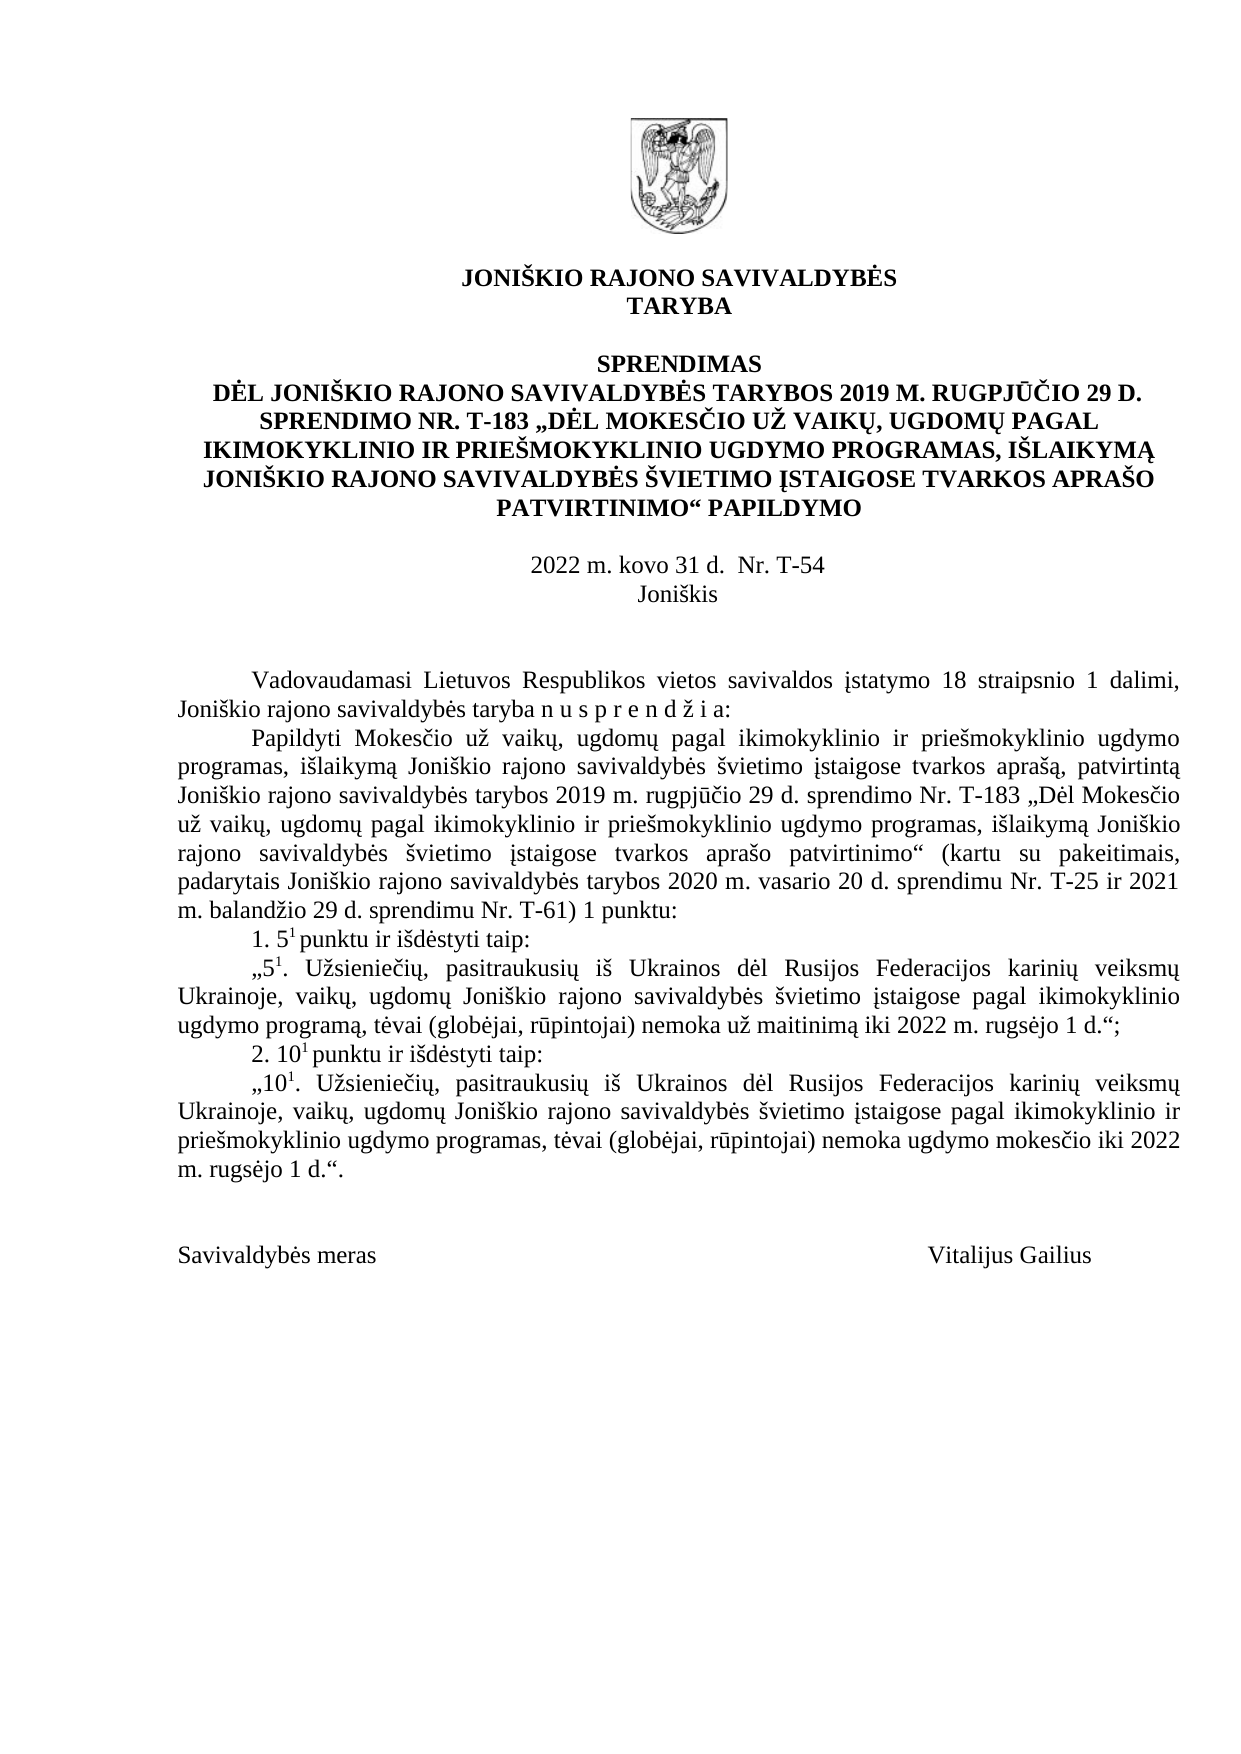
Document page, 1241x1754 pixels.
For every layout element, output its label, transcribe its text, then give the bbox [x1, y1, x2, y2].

text „101. Užsieniečių, pasitraukusių iš Ukrainos dėl Rusijos Federacijos karinių veiksmų Ukrainoje, vaikų, ugdomų Joniškio rajono savivaldybės švietimo įstaigose pagal ikimokyklinio ir priešmokyklinio ugdymo programas, tėvai (globėjai, rūpintojai) nemoka ugdymo mokesčio iki 2022 m. rugsėjo 1 d.“. [177, 1068, 1181, 1183]
picture [630, 118, 728, 234]
text Joniškis [174, 579, 1181, 608]
text 2022 m. kovo 31 d. Nr. T-54 [174, 550, 1181, 579]
text 1. 51 punktu ir išdėstyti taip: [251, 924, 1181, 953]
text DĖL JONIŠKIO RAJONO SAVIVALDYBĖS TARYBOS 2019 M. RUGPJŪČIO 29 D. SPRENDIMO NR. T-183 „DĖL MOKESČIO UŽ VAIKŲ, UGDOMŲ PAGAL IKIMOKYKLINIO IR PRIEŠMOKYKLINIO UGDYMO PROGRAMAS, IŠLAIKYMĄ JONIŠKIO RAJONO SAVIVALDYBĖS ŠVIETIMO ĮSTAIGOSE TVARKOS APRAŠO PATVIRTINIMO“ PAPILDYMO [174, 378, 1181, 521]
text Savivaldybės meras Vitalijus Gailius [177, 1240, 1181, 1269]
text „51. Užsieniečių, pasitraukusių iš Ukrainos dėl Rusijos Federacijos karinių veiksmų Ukrainoje, vaikų, ugdomų Joniškio rajono savivaldybės švietimo įstaigose pagal ikimokyklinio ugdymo programą, tėvai (globėjai, rūpintojai) nemoka už maitinimą iki 2022 m. rugsėjo 1 d.“; [177, 953, 1181, 1039]
text Joniškio rajono savivaldybės TARYBA [177, 263, 1181, 320]
text 2. 101 punktu ir išdėstyti taip: [177, 1039, 1181, 1068]
text SPRENDIMAS [177, 349, 1181, 378]
text Papildyti Mokesčio už vaikų, ugdomų pagal ikimokyklinio ir priešmokyklinio ugdymo programas, išlaikymą Joniškio rajono savivaldybės švietimo įstaigose tvarkos aprašą, patvirtintą Joniškio rajono savivaldybės tarybos 2019 m. rugpjūčio 29 d. sprendimo Nr. T-183 „Dėl Mokesčio už vaikų, ugdomų pagal ikimokyklinio ir priešmokyklinio ugdymo programas, išlaikymą Joniškio rajono savivaldybės švietimo įstaigose tvarkos aprašo patvirtinimo“ (kartu su pakeitimais, padarytais Joniškio rajono savivaldybės tarybos 2020 m. vasario 20 d. sprendimu Nr. T-25 ir 2021 m. balandžio 29 d. sprendimu Nr. T-61) 1 punktu: [177, 723, 1181, 924]
text Vadovaudamasi Lietuvos Respublikos vietos savivaldos įstatymo 18 straipsnio 1 dalimi, Joniškio rajono savivaldybės taryba n u s p r e n d ž i a: [177, 665, 1181, 723]
